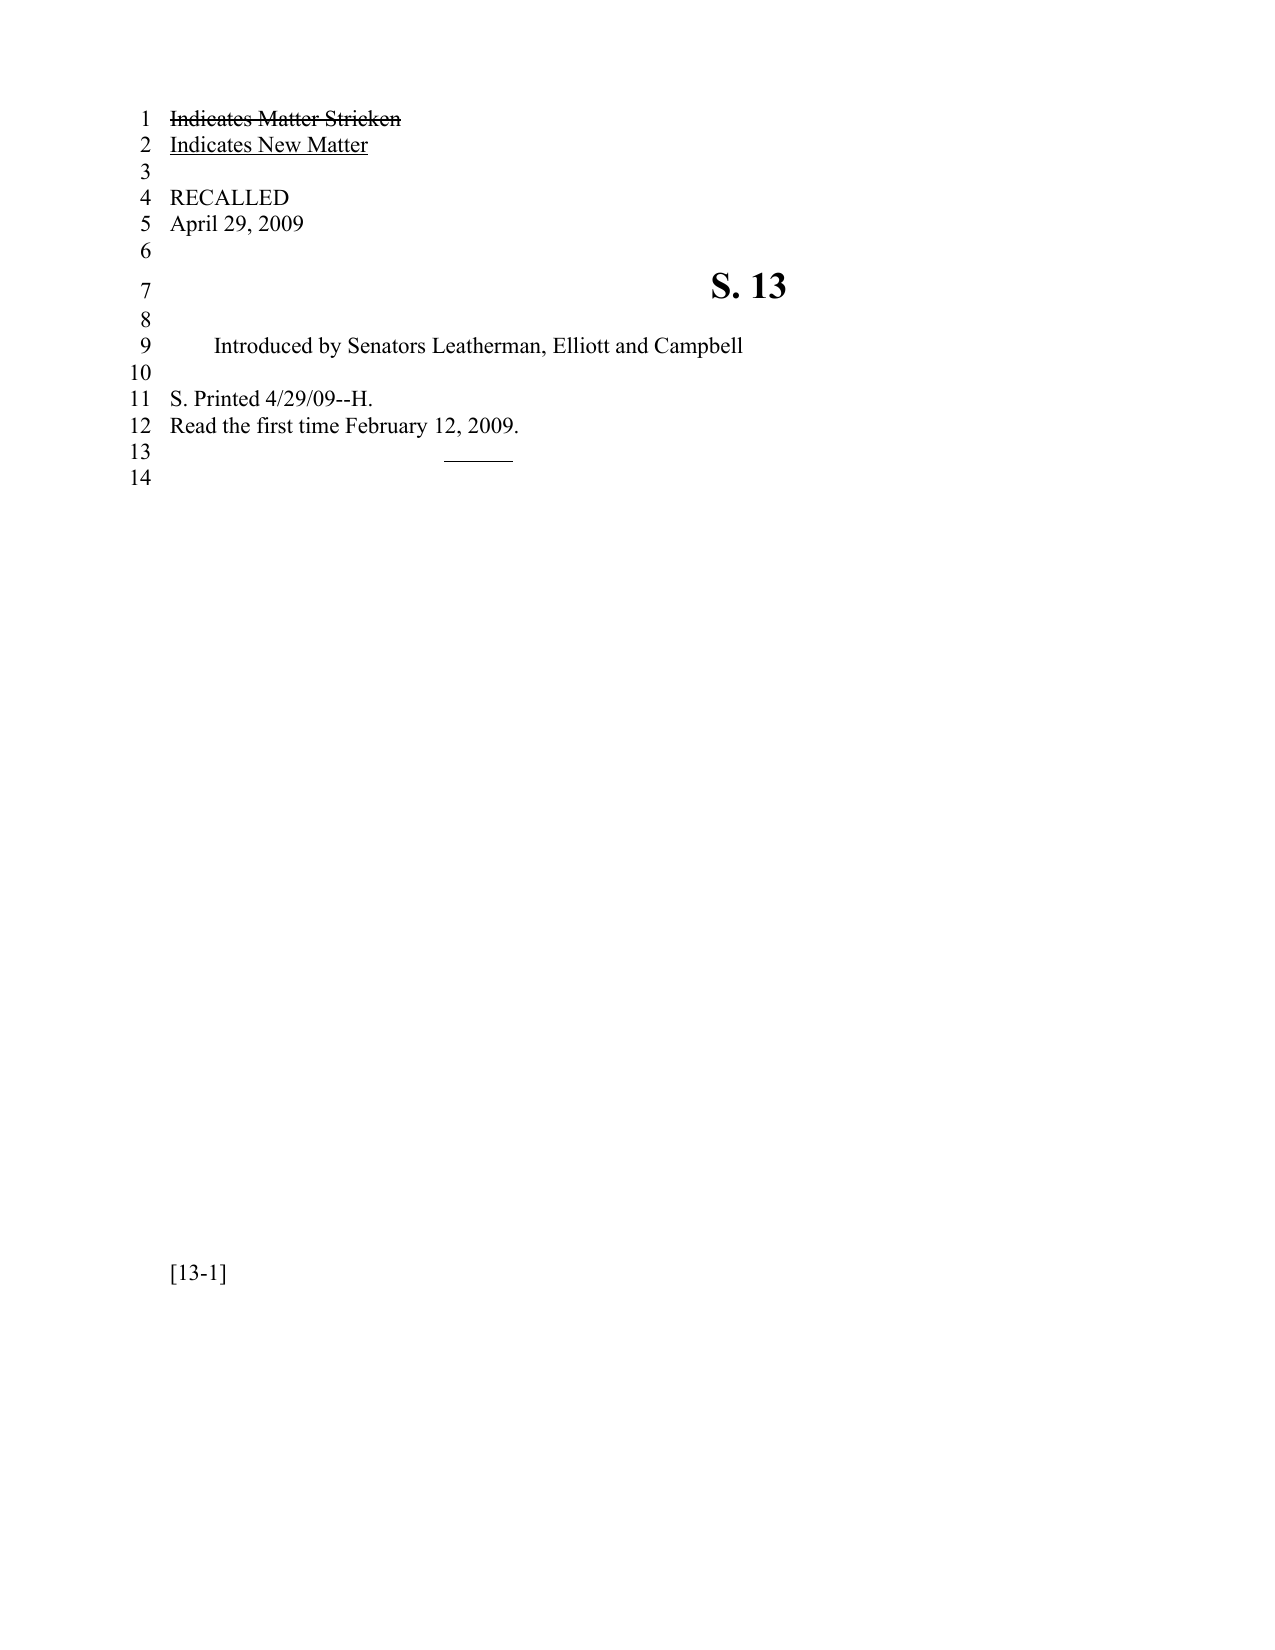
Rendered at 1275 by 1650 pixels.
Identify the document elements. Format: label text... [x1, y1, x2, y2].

text Introduced by Senators Leatherman, Elliott and Campbell [169, 333, 787, 359]
text Indicates New Matter [169, 131, 787, 158]
text Indicates Matter Stricken [169, 105, 787, 131]
text April 29, 2009 [169, 210, 787, 237]
text Read the first time February 12, 2009. [169, 412, 787, 438]
text S. Printed 4/29/09--H. [169, 385, 787, 412]
text S. 13 [169, 263, 787, 306]
text RECALLED [169, 184, 787, 210]
